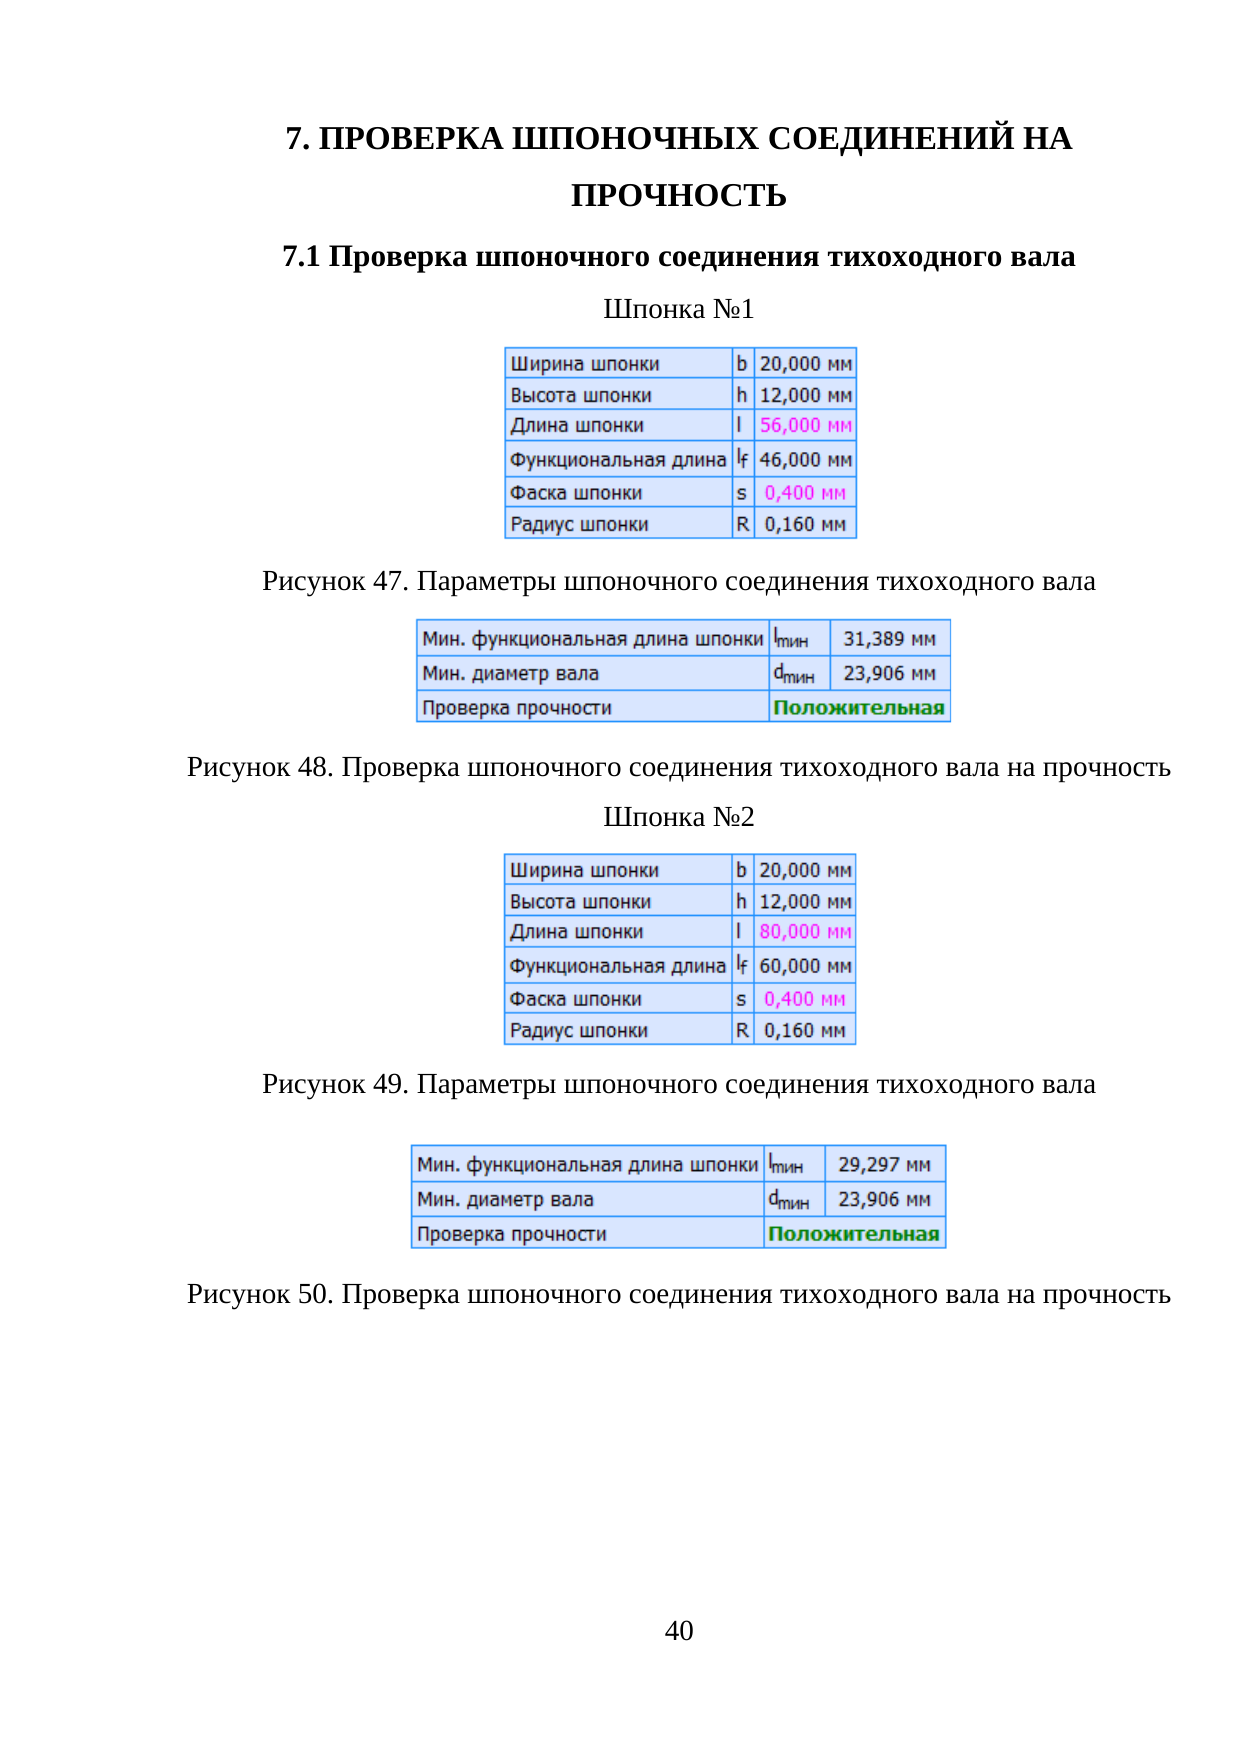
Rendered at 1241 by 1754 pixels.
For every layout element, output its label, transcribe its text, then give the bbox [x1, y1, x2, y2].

subtitle 7. ПРОВЕРКА ШПОНОЧНЫХ СОЕДИНЕНИЙ НА ПРОЧНОСТЬ [177, 118, 1181, 214]
picture [501, 849, 857, 1050]
picture [407, 613, 952, 732]
text Рисунок 48. Проверка шпоночного соединения тихоходного вала на прочность [177, 749, 1181, 782]
text Шпонка №2 [177, 799, 1181, 833]
picture [408, 1137, 950, 1260]
text Рисунок 50. Проверка шпоночного соединения тихоходного вала на прочность [177, 1276, 1181, 1309]
text Шпонка №1 [177, 291, 1181, 325]
subtitle 7.1 Проверка шпоночного соединения тихоходного вала [177, 237, 1181, 273]
text Рисунок 49. Параметры шпоночного соединения тихоходного вала [177, 1066, 1181, 1100]
picture [500, 341, 859, 547]
text Рисунок 47. Параметры шпоночного соединения тихоходного вала [177, 563, 1181, 597]
